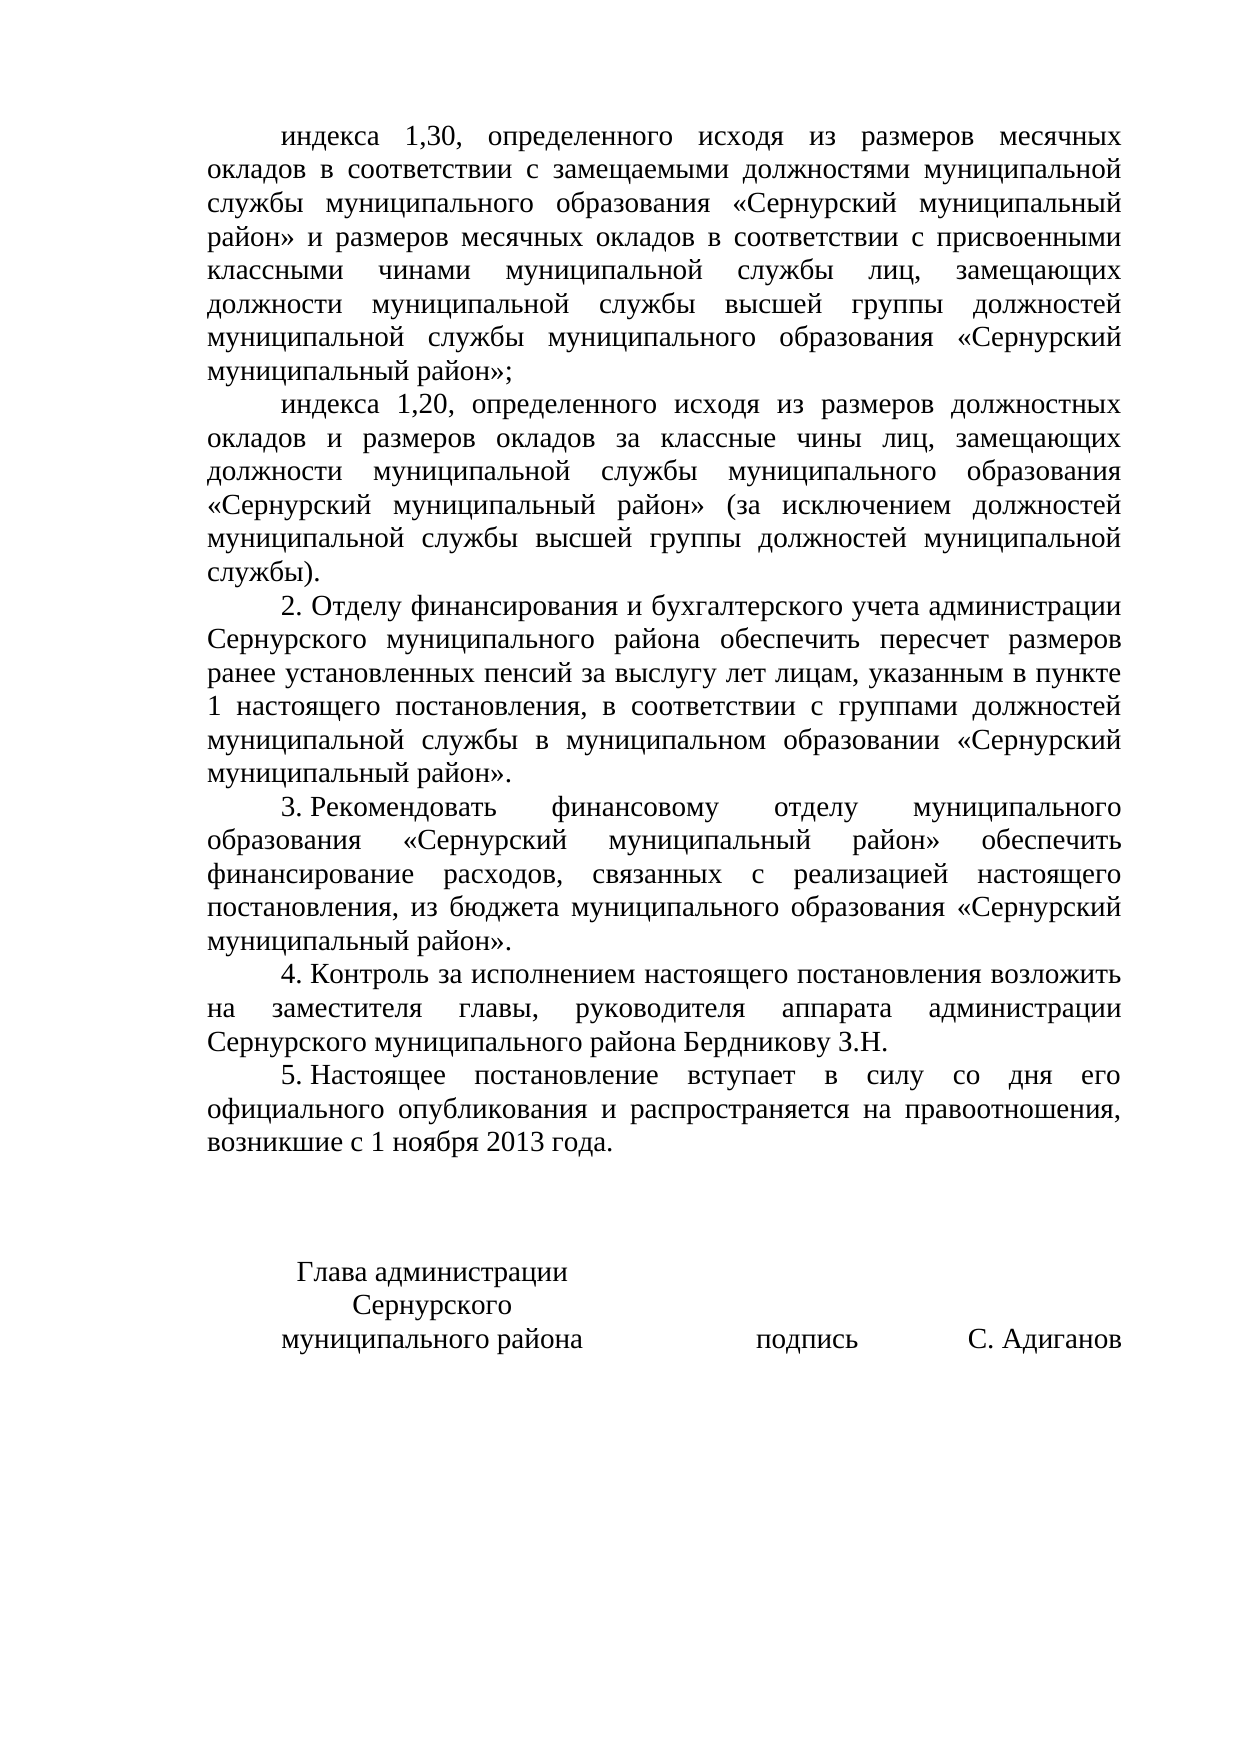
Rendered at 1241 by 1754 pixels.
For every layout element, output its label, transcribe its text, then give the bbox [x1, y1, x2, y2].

text 3. Рекомендовать финансовому отделу муниципального образования «Сернурский муниципальный район» обеспечить финансирование расходов, связанных с реализацией настоящего постановления, из бюджета муниципального образования «Сернурский муниципальный район». [207, 789, 1122, 957]
text 4. Контроль за исполнением настоящего постановления возложить на заместителя главы, руководителя аппарата администрации Сернурского муниципального района Бердникову З.Н. [207, 957, 1122, 1057]
text 2. Отделу финансирования и бухгалтерского учета администрации Сернурского муниципального района обеспечить пересчет размеров ранее установленных пенсий за выслугу лет лицам, указанным в пункте 1 настоящего постановления, в соответствии с группами должностей муниципальной службы в муниципальном образовании «Сернурский муниципальный район». [207, 588, 1122, 789]
text индекса 1,30, определенного исходя из размеров месячных окладов в соответствии с замещаемыми должностями муниципальной службы муниципального образования «Сернурский муниципальный район» и размеров месячных окладов в соответствии с присвоенными классными чинами муниципальной службы лиц, замещающих должности муниципальной службы высшей группы должностей муниципальной службы муниципального образования «Сернурский муниципальный район»; [207, 118, 1122, 386]
table_header Глава администрации Сернурского муниципального района [196, 1254, 668, 1354]
text 5. Настоящее постановление вступает в силу со дня его официального опубликования и распространяется на правоотношения, возникшие с 1 ноября 2013 года. [207, 1057, 1122, 1158]
text индекса 1,20, определенного исходя из размеров должностных окладов и размеров окладов за классные чины лиц, замещающих должности муниципальной службы муниципального образования «Сернурский муниципальный район» (за исключением должностей муниципальной службы высшей группы должностей муниципальной службы). [207, 386, 1122, 588]
table_header подпись С. Адиганов [669, 1254, 1133, 1354]
